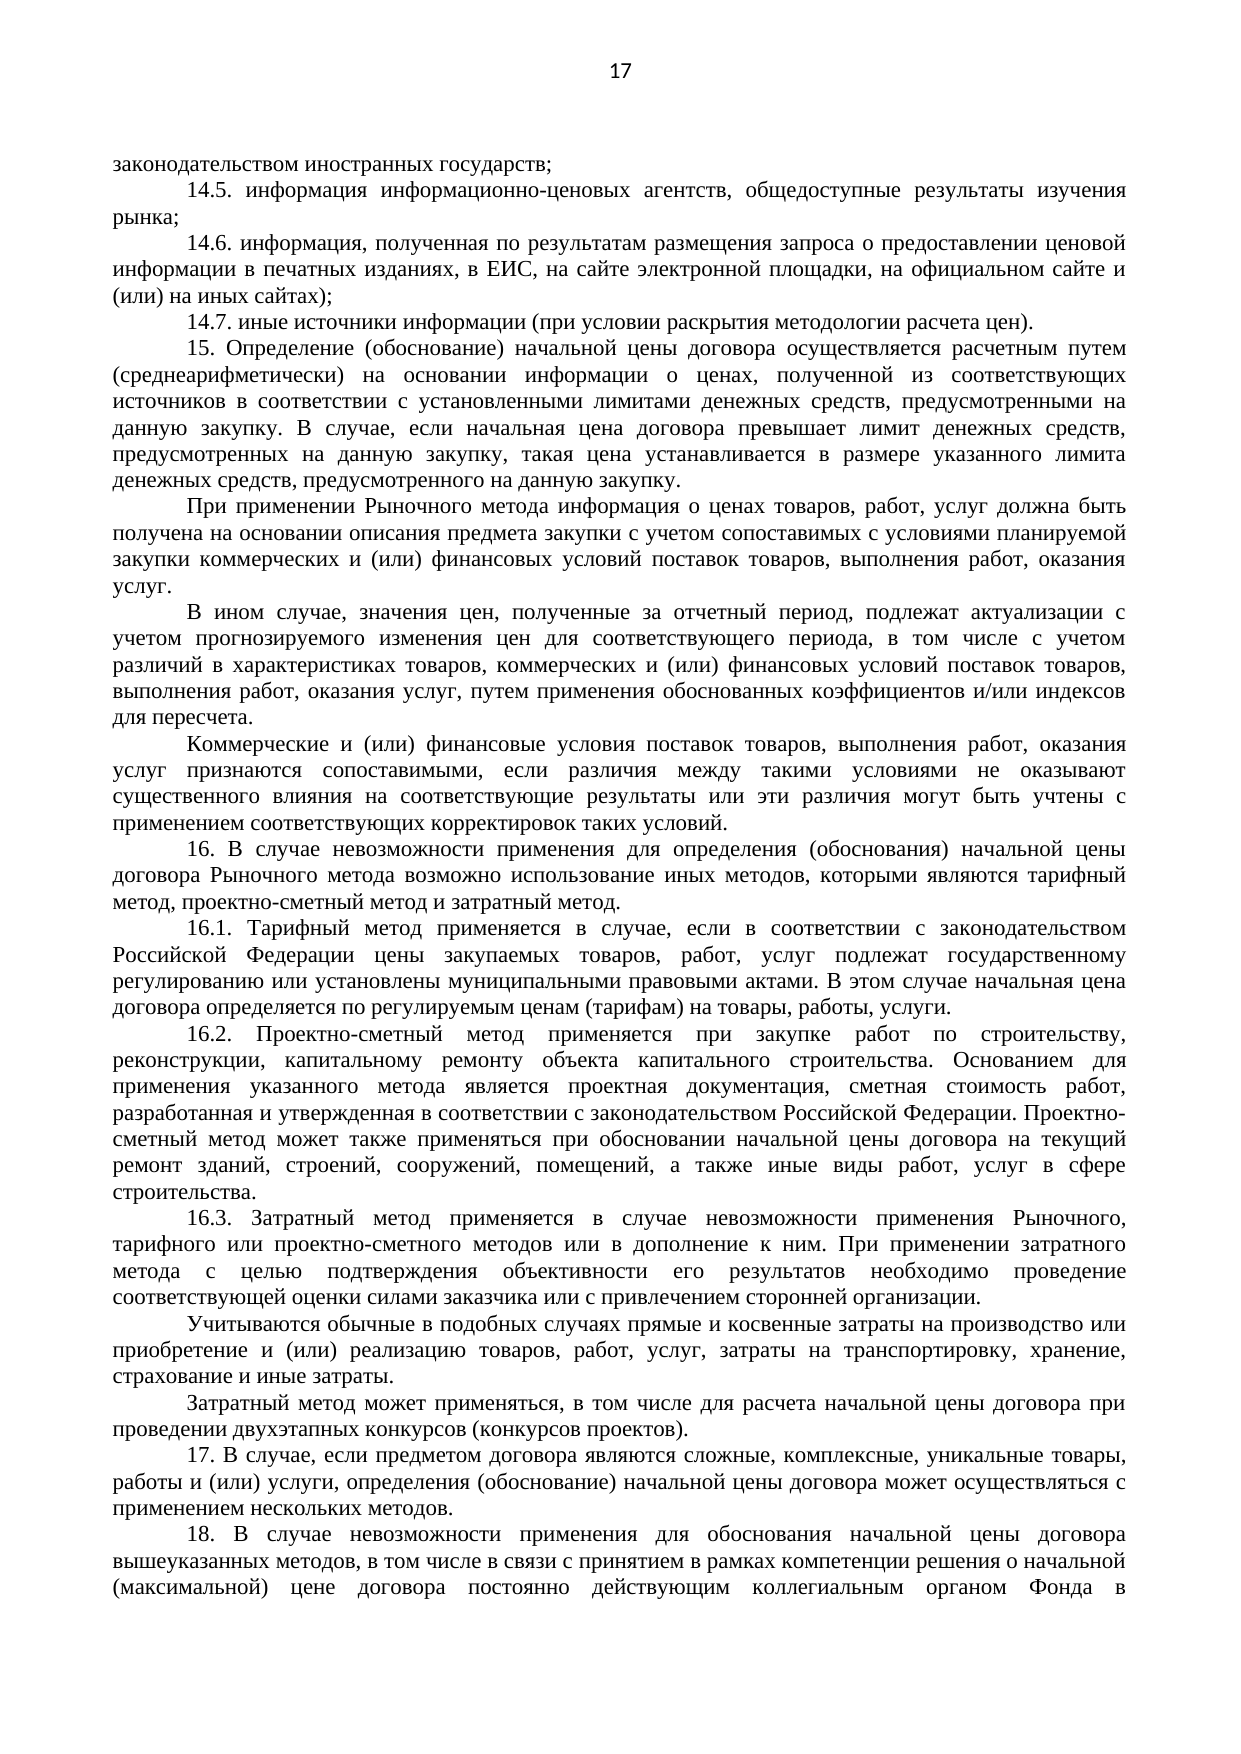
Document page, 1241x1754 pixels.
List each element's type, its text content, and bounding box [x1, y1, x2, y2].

text 16.1. Тарифный метод применяется в случае, если в соответствии с законодательством Российской Федерации цены закупаемых товаров, работ, услуг подлежат государственному регулированию или установлены муниципальными правовыми актами. В этом случае начальная цена договора определяется по регулируемым ценам (тарифам) на товары, работы, услуги. [112, 914, 1128, 1020]
text 16.2. Проектно-сметный метод применяется при закупке работ по строительству, реконструкции, капитальному ремонту объекта капитального строительства. Основанием для применения указанного метода является проектная документация, сметная стоимость работ, разработанная и утвержденная в соответствии с законодательством Российской Федерации. Проектно-сметный метод может также применяться при обосновании начальной цены договора на текущий ремонт зданий, строений, сооружений, помещений, а также иные виды работ, услуг в сфере строительства. [112, 1020, 1128, 1204]
text В ином случае, значения цен, полученные за отчетный период, подлежат актуализации с учетом прогнозируемого изменения цен для соответствующего периода, в том числе с учетом различий в характеристиках товаров, коммерческих и (или) финансовых условий поставок товаров, выполнения работ, оказания услуг, путем применения обоснованных коэффициентов и/или индексов для пересчета. [112, 598, 1128, 730]
text 14.7. иные источники информации (при условии раскрытия методологии расчета цен). [112, 308, 1128, 334]
text Коммерческие и (или) финансовые условия поставок товаров, выполнения работ, оказания услуг признаются сопоставимыми, если различия между такими условиями не оказывают существенного влияния на соответствующие результаты или эти различия могут быть учтены с применением соответствующих корректировок таких условий. [112, 730, 1128, 835]
text 14.6. информация, полученная по результатам размещения запроса о предоставлении ценовой информации в печатных изданиях, в ЕИС, на сайте электронной площадки, на официальном сайте и (или) на иных сайтах); [112, 229, 1128, 308]
text При применении Рыночного метода информация о ценах товаров, работ, услуг должна быть получена на основании описания предмета закупки с учетом сопоставимых с условиями планируемой закупки коммерческих и (или) финансовых условий поставок товаров, выполнения работ, оказания услуг. [112, 493, 1128, 598]
text Затратный метод может применяться, в том числе для расчета начальной цены договора при проведении двухэтапных конкурсов (конкурсов проектов). [112, 1389, 1128, 1441]
text 16. В случае невозможности применения для определения (обоснования) начальной цены договора Рыночного метода возможно использование иных методов, которыми являются тарифный метод, проектно-сметный метод и затратный метод. [112, 835, 1128, 914]
text Учитываются обычные в подобных случаях прямые и косвенные затраты на производство или приобретение и (или) реализацию товаров, работ, услуг, затраты на транспортировку, хранение, страхование и иные затраты. [112, 1309, 1128, 1389]
text 15. Определение (обоснование) начальной цены договора осуществляется расчетным путем (среднеарифметически) на основании информации о ценах, полученной из соответствующих источников в соответствии с установленными лимитами денежных средств, предусмотренными на данную закупку. В случае, если начальная цена договора превышает лимит денежных средств, предусмотренных на данную закупку, такая цена устанавливается в размере указанного лимита денежных средств, предусмотренного на данную закупку. [112, 334, 1128, 493]
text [112, 150, 1128, 176]
text 17. В случае, если предметом договора являются сложные, комплексные, уникальные товары, работы и (или) услуги, определения (обоснование) начальной цены договора может осуществляться с применением нескольких методов. [112, 1441, 1128, 1520]
text 16.3. Затратный метод применяется в случае невозможности применения Рыночного, тарифного или проектно-сметного методов или в дополнение к ним. При применении затратного метода с целью подтверждения объективности его результатов необходимо проведение соответствующей оценки силами заказчика или с привлечением сторонней организации. [112, 1204, 1128, 1309]
text 14.5. информация информационно-ценовых агентств, общедоступные результаты изучения рынка; [112, 176, 1128, 229]
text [112, 1520, 1128, 1599]
